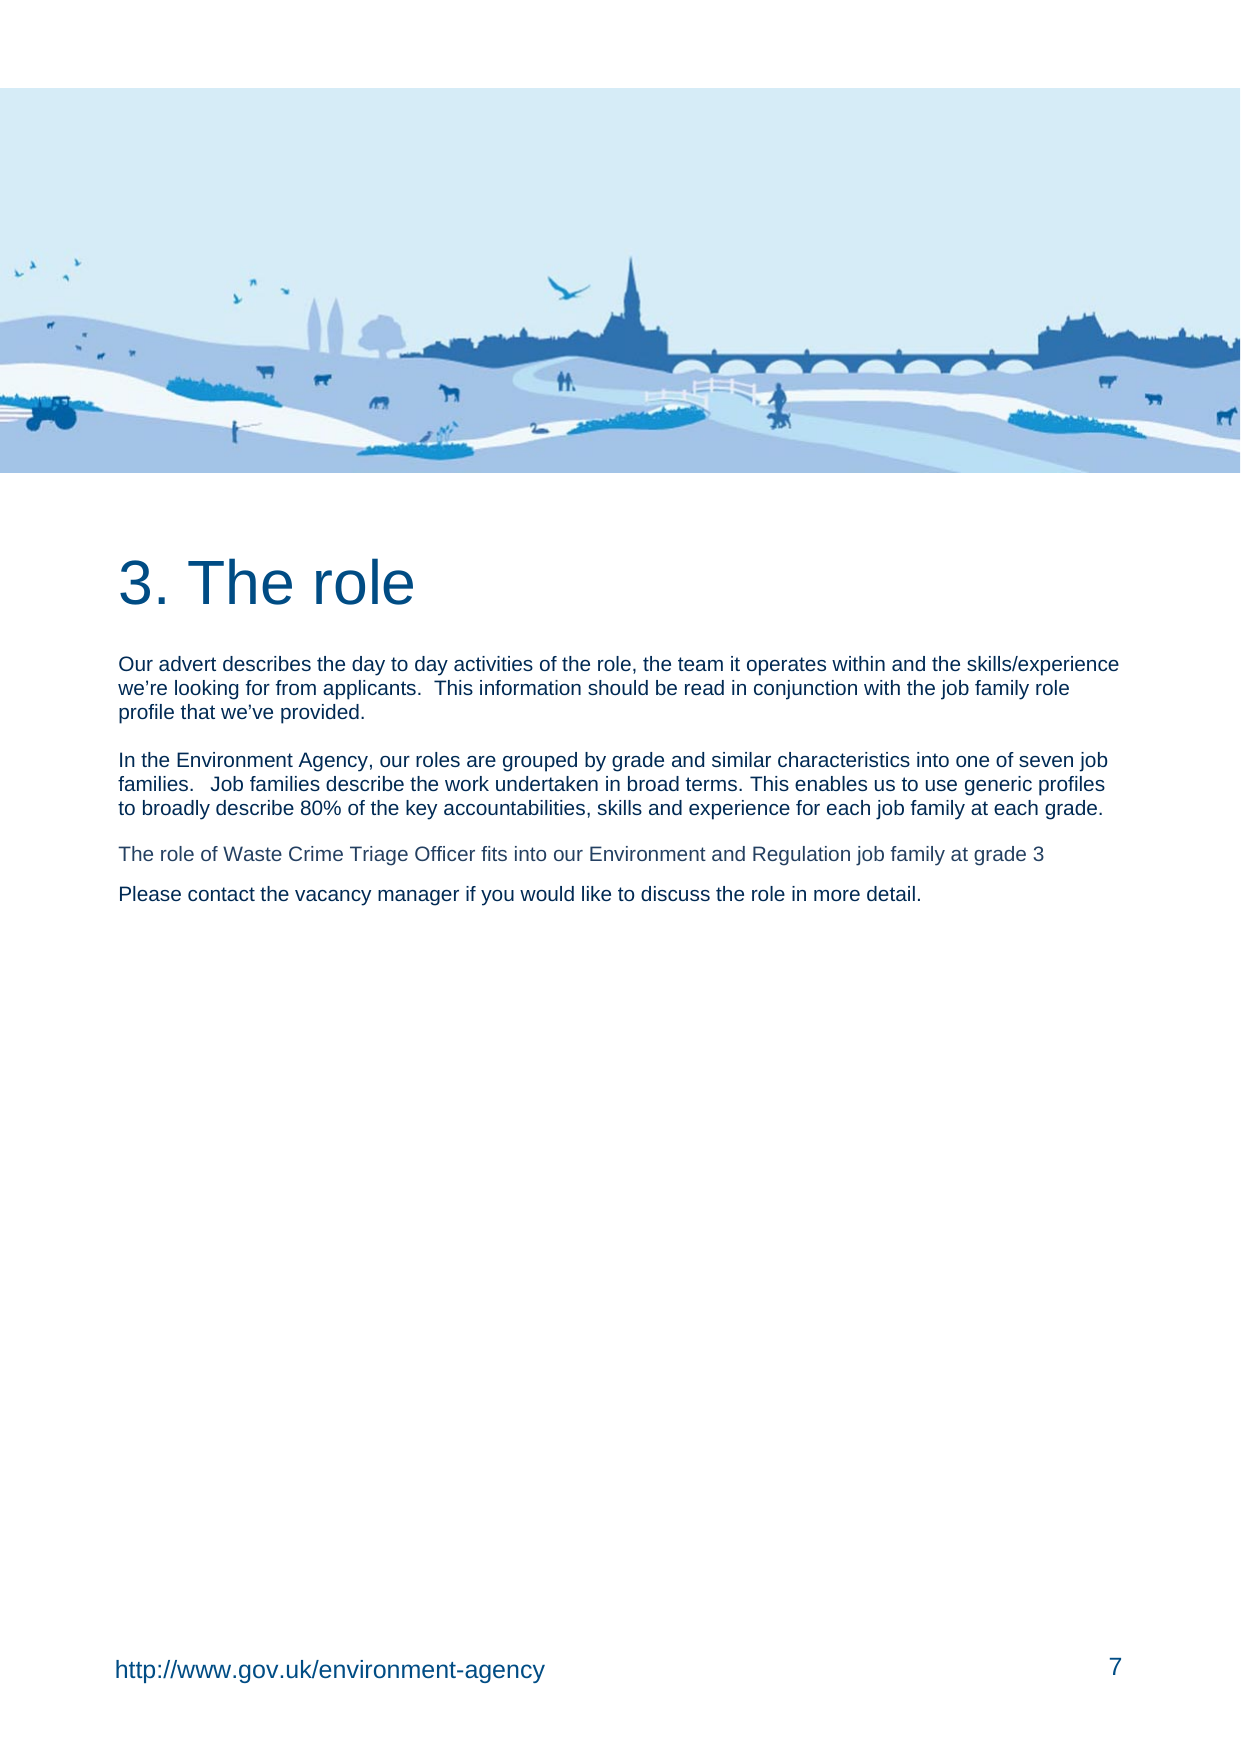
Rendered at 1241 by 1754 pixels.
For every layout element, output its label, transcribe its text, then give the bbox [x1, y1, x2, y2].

text Our advert describes the day to day activities of the role, the team it operates within and the skills/experience we’re looking for from applicants. This information should be read in conjunction with the job family role profile that we’ve provided. [118, 652, 1122, 724]
picture [0, 88, 1241, 473]
text The role of Waste Crime Triage Officer fits into our Environment and Regulation job family at grade 3 [118, 842, 1122, 866]
text Please contact the vacancy manager if you would like to discuss the role in more detail. [118, 882, 1122, 906]
text 3. The role [118, 473, 1122, 618]
text In the Environment Agency, our roles are grouped by grade and similar characteristics into one of seven job families. Job families describe the work undertaken in broad terms. This enables us to use generic profiles to broadly describe 80% of the key accountabilities, skills and experience for each job family at each grade. [118, 748, 1122, 820]
